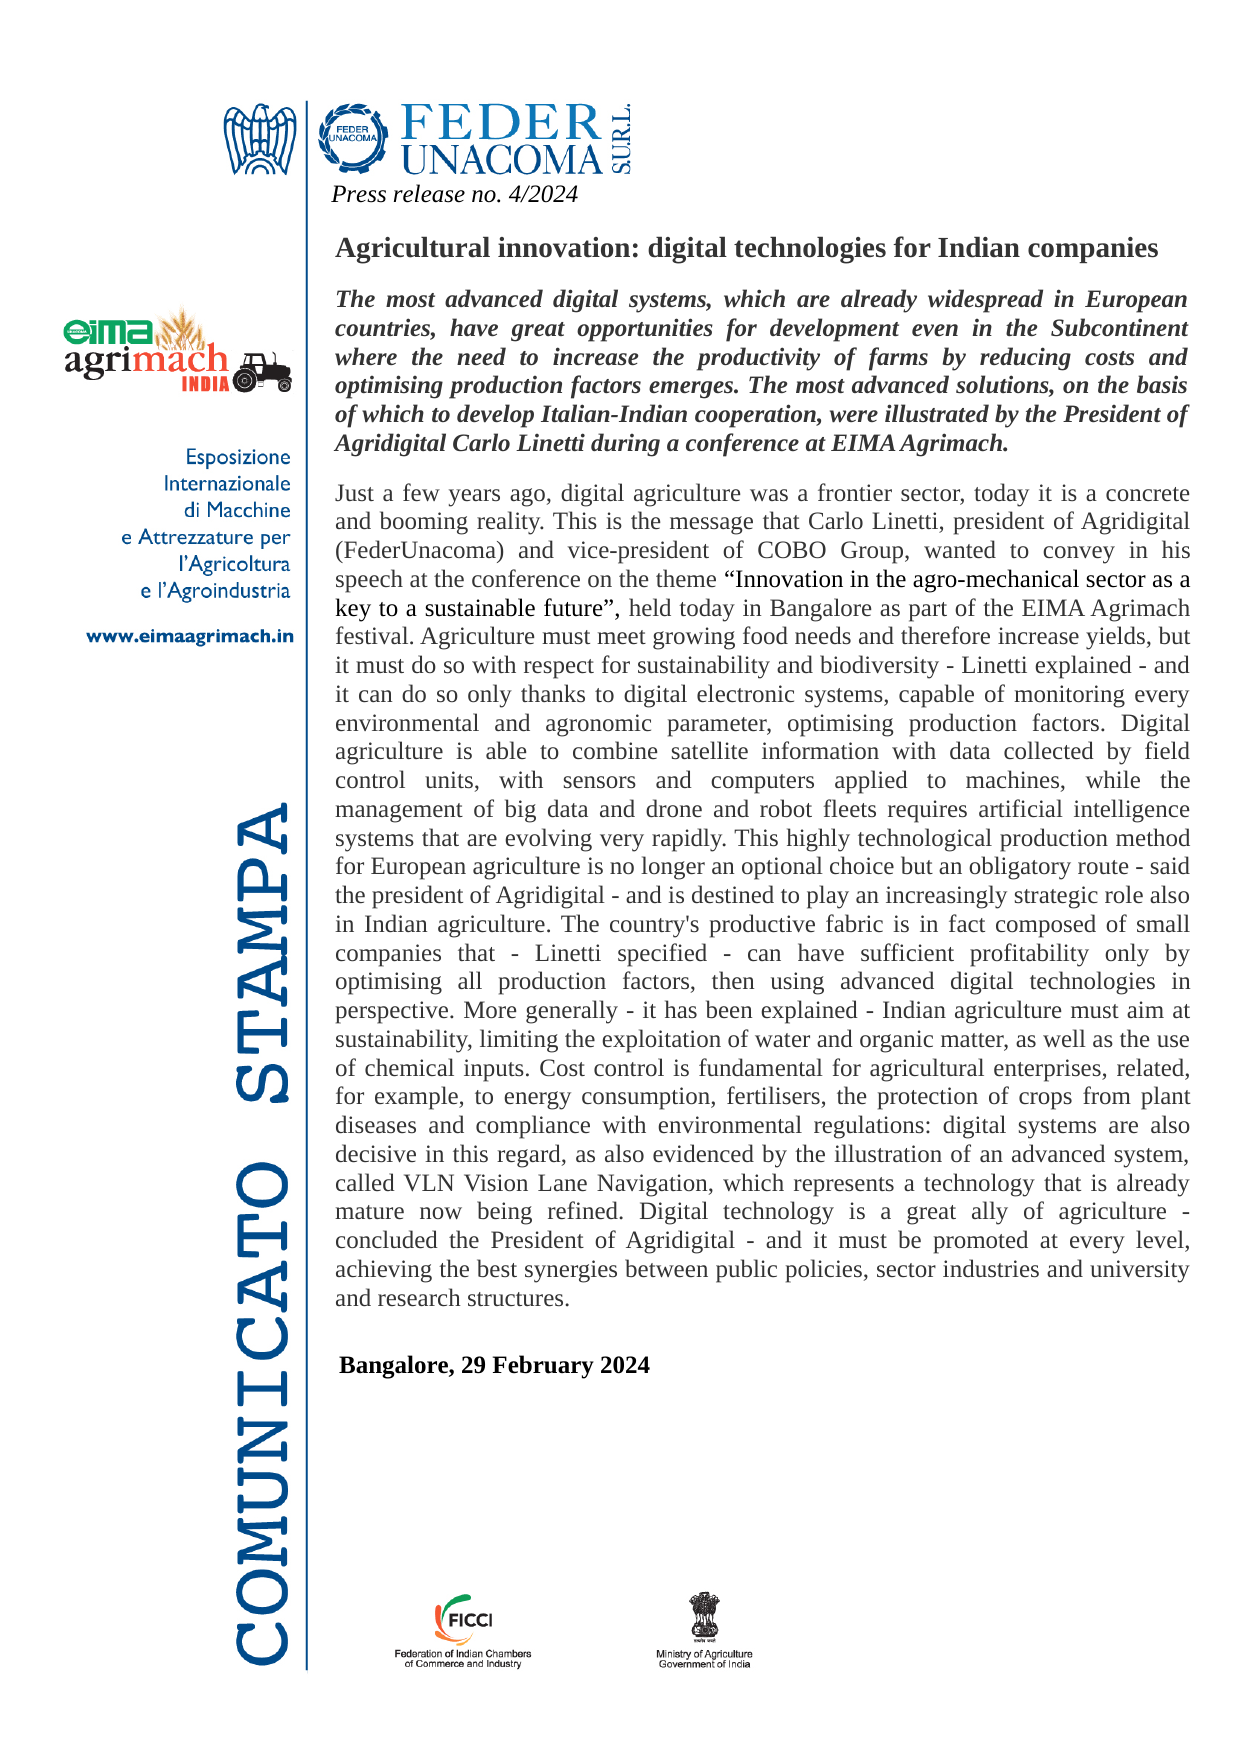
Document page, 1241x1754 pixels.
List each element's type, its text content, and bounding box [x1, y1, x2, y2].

text Agricultural innovation: digital technologies for Indian companies [335, 230, 1191, 263]
text Press release no. 4/2024 [187, 179, 1191, 207]
text Bangalore, 29 February 2024 [320, 1351, 1191, 1379]
text The most advanced digital systems, which are already widespread in European countries, have great opportunities for development even in the Subcontinent where the need to increase the productivity of farms by reducing costs and optimising production factors emerges. The most advanced solutions, on the basis of which to develop Italian-Indian cooperation, were illustrated by the President of Agridigital Carlo Linetti during a conference at EIMA Agrimach. [335, 284, 1191, 457]
text Just a few years ago, digital agriculture was a frontier sector, today it is a concrete and booming reality. This is the message that Carlo Linetti, president of Agridigital (FederUnacoma) and vice-president of COBO Group, wanted to convey in his speech at the conference on the theme “Innovation in the agro-mechanical sector as a key to a sustainable future”, held today in Bangalore as part of the EIMA Agrimach festival. Agriculture must meet growing food needs and therefore increase yields, but it must do so with respect for sustainability and biodiversity - Linetti explained - and it can do so only thanks to digital electronic systems, capable of monitoring every environmental and agronomic parameter, optimising production factors. Digital agriculture is able to combine satellite information with data collected by field control units, with sensors and computers applied to machines, while the management of big data and drone and robot fleets requires artificial intelligence systems that are evolving very rapidly. This highly technological production method for European agriculture is no longer an optional choice but an obligatory route - said the president of Agridigital - and is destined to play an increasingly strategic role also in Indian agriculture. The country's productive fabric is in fact composed of small companies that - Linetti specified - can have sufficient profitability only by optimising all production factors, then using advanced digital technologies in perspective. More generally - it has been explained - Indian agriculture must aim at sustainability, limiting the exploitation of water and organic matter, as well as the use of chemical inputs. Cost control is fundamental for agricultural enterprises, related, for example, to energy consumption, fertilisers, the protection of crops from plant diseases and compliance with environmental regulations: digital systems are also decisive in this regard, as also evidenced by the illustration of an advanced system, called VLN Vision Lane Navigation, which represents a technology that is already mature now being refined. Digital technology is a great ally of agriculture - concluded the President of Agridigital - and it must be promoted at every level, achieving the best synergies between public policies, sector industries and university and research structures. [335, 478, 1191, 1311]
picture [5, 3, 1236, 1745]
